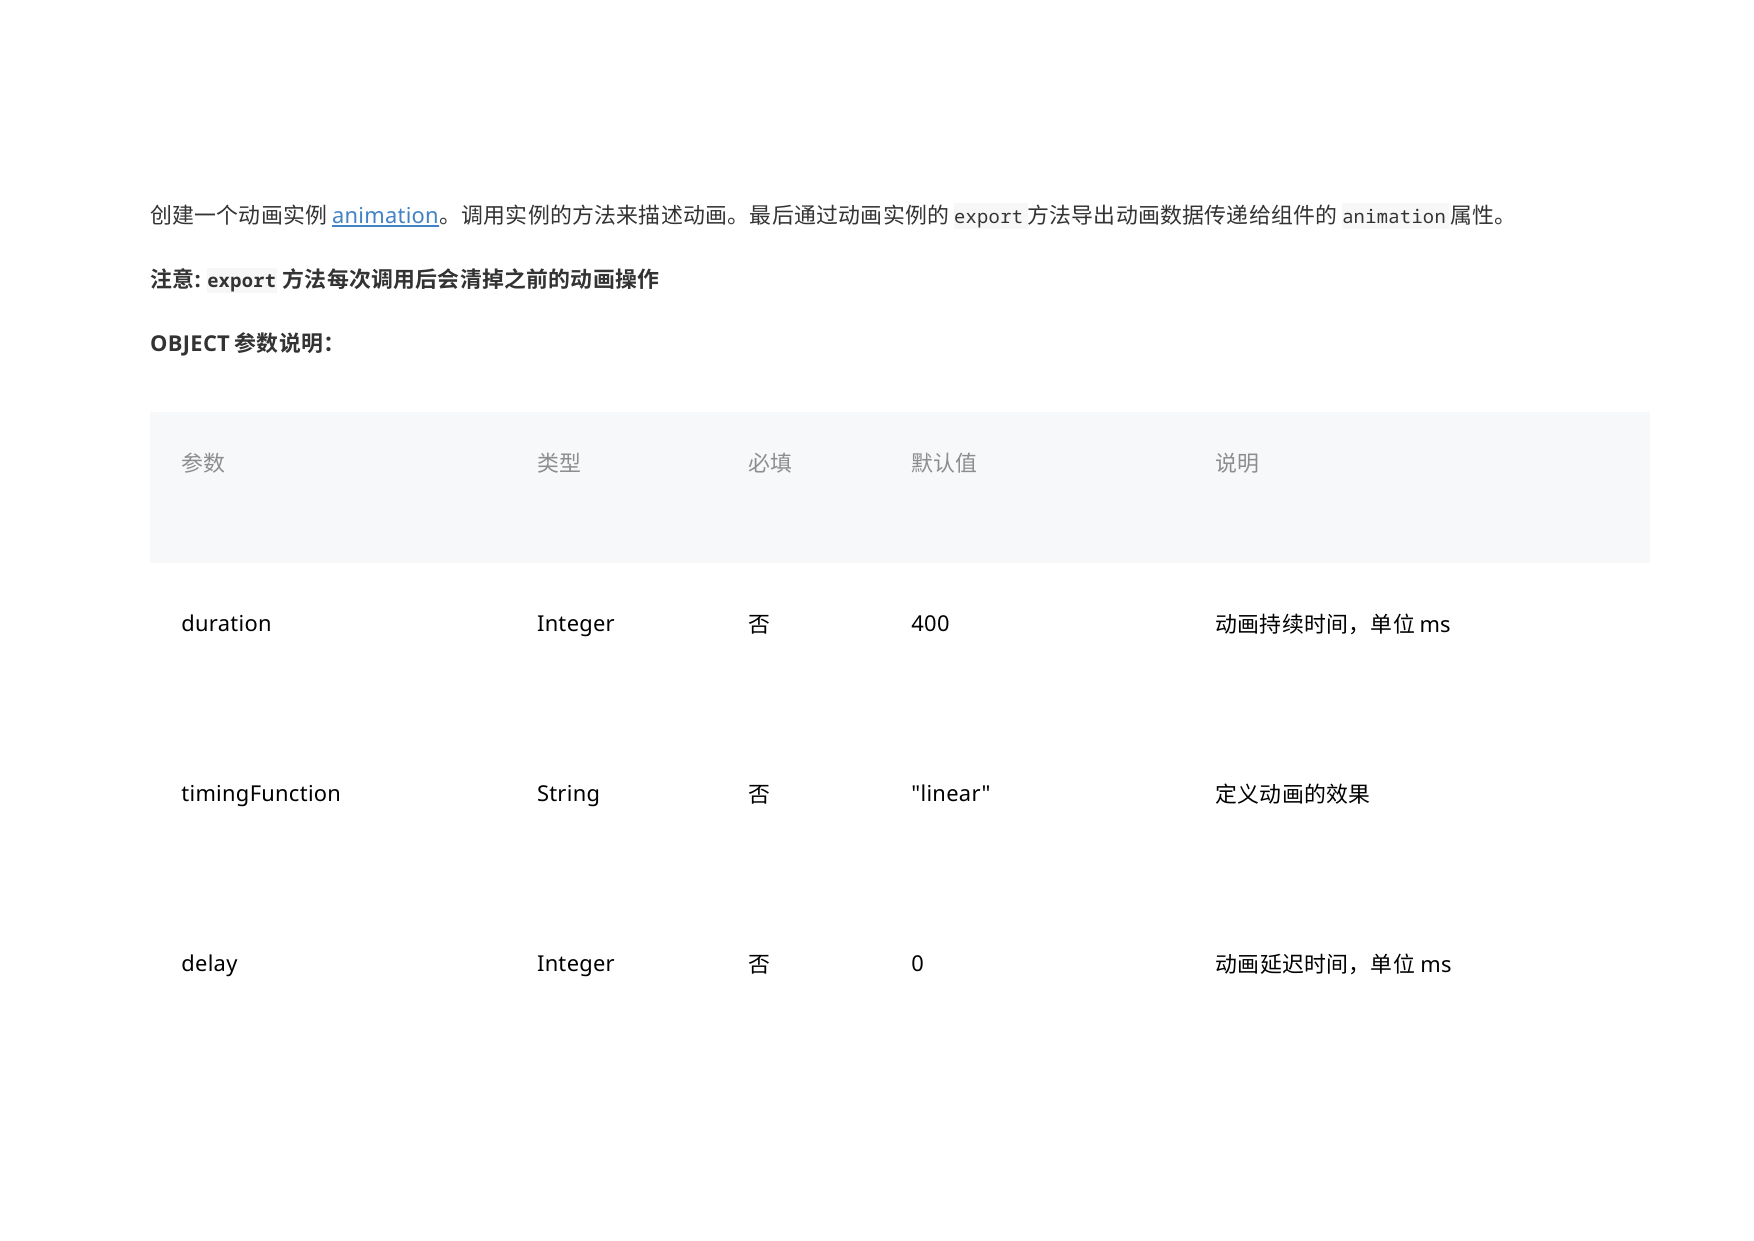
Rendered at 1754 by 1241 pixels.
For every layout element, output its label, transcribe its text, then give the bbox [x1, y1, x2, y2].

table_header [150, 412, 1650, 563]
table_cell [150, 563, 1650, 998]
text OBJECT参数说明： [150, 326, 1604, 359]
text 注意: export 方法每次调用后会清掉之前的动画操作 [150, 262, 1604, 294]
text 创建一个动画实例animation。调用实例的方法来描述动画。最后通过动画实例的export方法导出动画数据传递给组件的animation属性。 [150, 198, 1604, 230]
